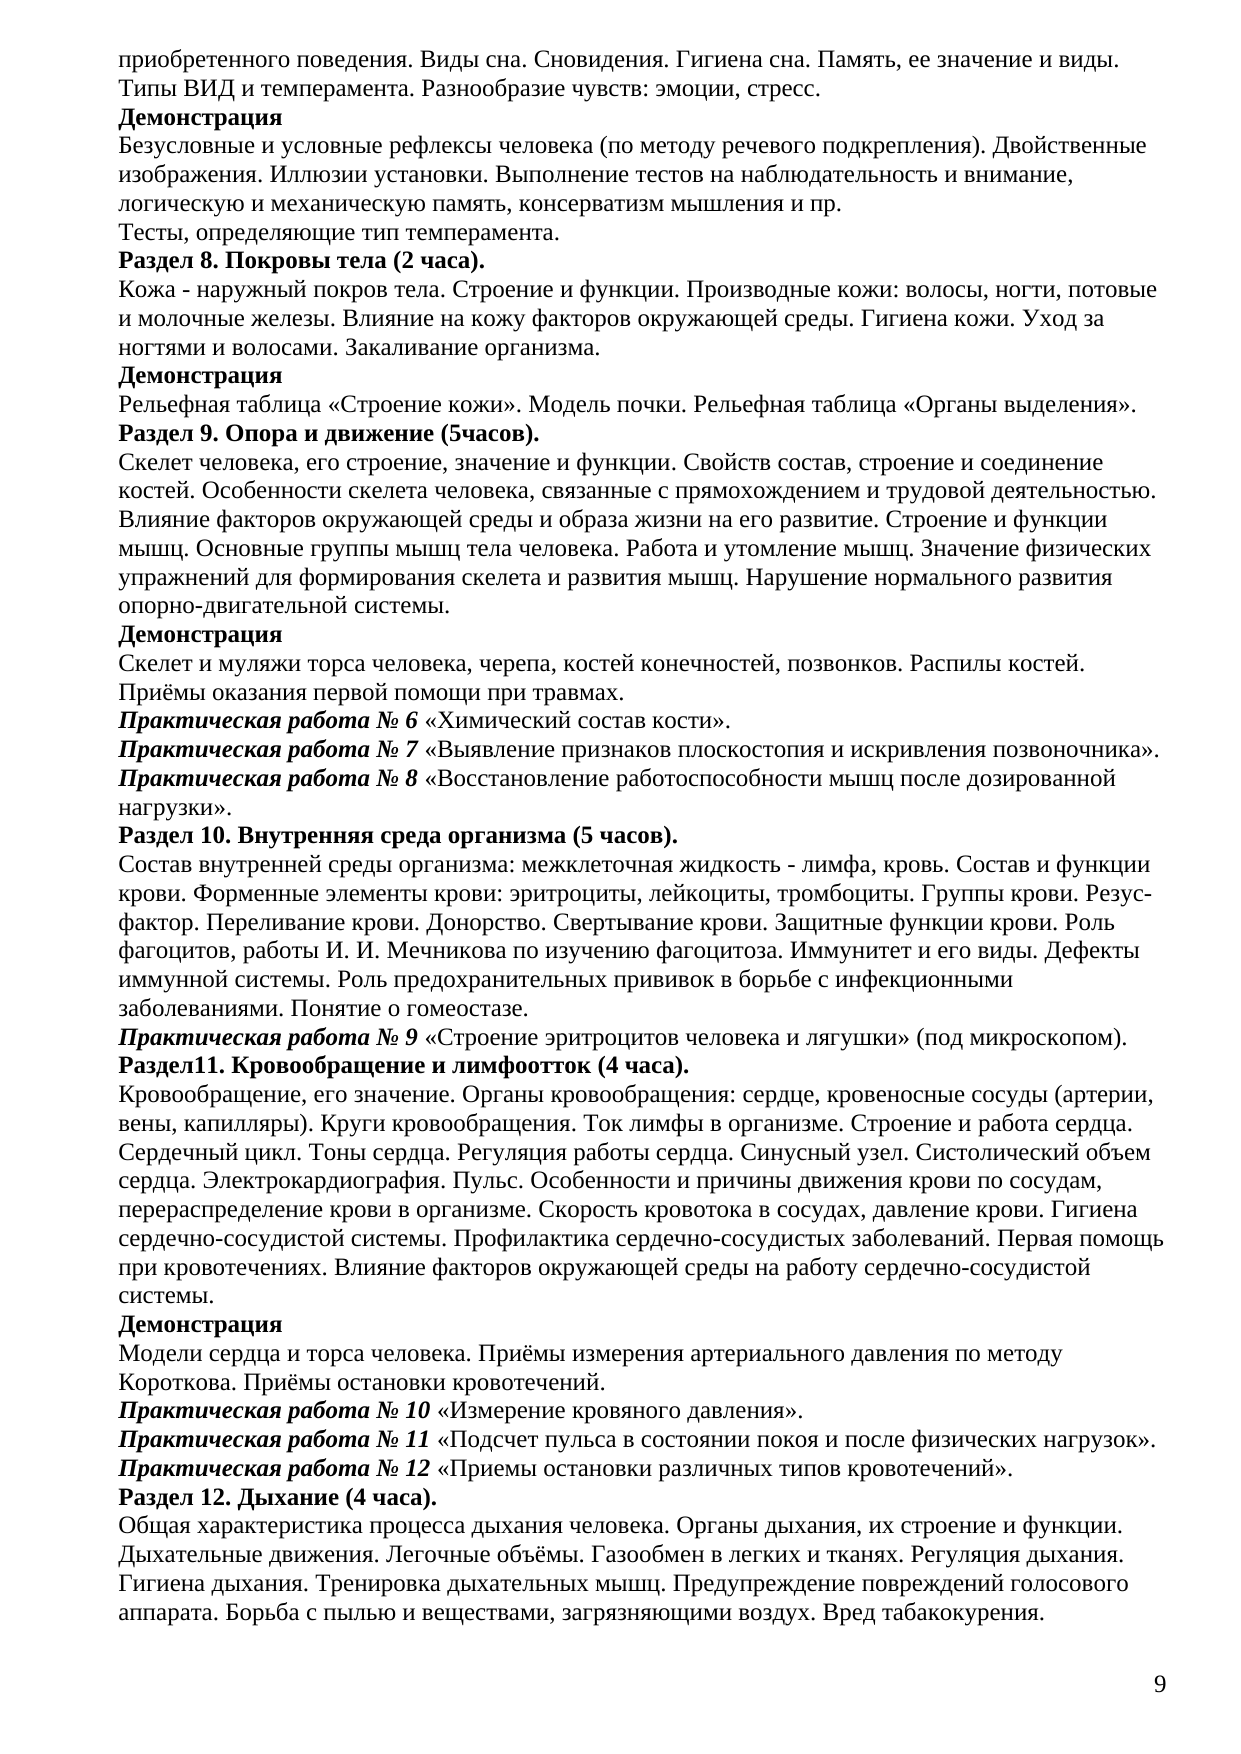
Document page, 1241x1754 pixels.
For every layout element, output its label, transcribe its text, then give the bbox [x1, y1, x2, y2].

text Скелет и муляжи торса человека, черепа, костей конечностей, позвонков. Распилы костей. Приёмы оказания первой помощи при травмах. [118, 648, 1167, 706]
text Раздел 9. Опора и движение (5часов). [118, 418, 1167, 447]
text Раздел 8. Покровы тела (2 часа). [118, 246, 1167, 274]
text Раздел11. Кровообращение и лимфоотток (4 часа). [118, 1051, 1167, 1079]
text Раздел 12. Дыхание (4 часа). [118, 1482, 1167, 1511]
text Практическая работа № 6 «Химический состав кости». [118, 706, 1167, 734]
text Практическая работа № 7 «Выявление признаков плоскостопия и искривления позвоночника». [118, 734, 1167, 763]
text Скелет человека, его строение, значение и функции. Свойств состав, строение и соединение костей. Особенности скелета человека, связанные с прямохождением и трудовой деятельностью. Влияние факторов окружающей среды и образа жизни на его развитие. Строение и функции мышц. Основные группы мышц тела человека. Работа и утомление мышц. Значение физических упражнений для формирования скелета и развития мышц. Нарушение нормального развития опорно-двигательной системы. [118, 447, 1167, 619]
text Демонстрация [118, 361, 1167, 389]
text Демонстрация [118, 1309, 1167, 1338]
text Практическая работа № 12 «Приемы остановки различных типов кровотечений». [118, 1453, 1167, 1482]
text Модели сердца и торса человека. Приёмы измерения артериального давления по методу Короткова. Приёмы остановки кровотечений. [118, 1338, 1167, 1396]
text Тесты, определяющие тип темперамента. [118, 217, 1167, 246]
text Кровообращение, его значение. Органы кровообращения: сердце, кровеносные сосуды (артерии, вены, капилляры). Круги кровообращения. Ток лимфы в организме. Строение и работа сердца. Сердечный цикл. Тоны сердца. Регуляция работы сердца. Синусный узел. Систолический объем сердца. Электрокардиография. Пульс. Особенности и причины движения крови по сосудам, перераспределение крови в организме. Скорость кровотока в сосудах, давление крови. Гигиена сердечно-сосудистой системы. Профилактика сердечно-сосудистых заболеваний. Первая помощь при кровотечениях. Влияние факторов окружающей среды на работу сердечно-сосудистой системы. [118, 1079, 1167, 1309]
text Практическая работа № 9 «Строение эритроцитов человека и лягушки» (под микроскопом). [118, 1022, 1167, 1051]
text Демонстрация [118, 619, 1167, 648]
text Рельефная таблица «Строение кожи». Модель почки. Рельефная таблица «Органы выделения». [118, 389, 1167, 418]
text Безусловные и условные рефлексы человека (по методу речевого подкрепления). Двойственные изображения. Иллюзии установки. Выполнение тестов на наблюдательность и внимание, логическую и механическую память, консерватизм мышления и пр. [118, 131, 1167, 217]
text Демонстрация [118, 102, 1167, 131]
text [118, 44, 1167, 102]
text Раздел 10. Внутренняя среда организма (5 часов). [118, 821, 1167, 849]
text Практическая работа № 10 «Измерение кровяного давления». [118, 1396, 1167, 1424]
text Кожа - наружный покров тела. Строение и функции. Производные кожи: волосы, ногти, потовые и молочные железы. Влияние на кожу факторов окружающей среды. Гигиена кожи. Уход за ногтями и волосами. Закаливание организма. [118, 274, 1167, 361]
text Практическая работа № 8 «Восстановление работоспособности мышц после дозированной нагрузки». [118, 763, 1167, 821]
text Состав внутренней среды организма: межклеточная жидкость - лимфа, кровь. Состав и функции крови. Форменные элементы крови: эритроциты, лейкоциты, тромбоциты. Группы крови. Резус-фактор. Переливание крови. Донорство. Свертывание крови. Защитные функции крови. Роль фагоцитов, работы И. И. Мечникова по изучению фагоцитоза. Иммунитет и его виды. Дефекты иммунной системы. Роль предохранительных прививок в борьбе с инфекционными заболеваниями. Понятие о гомеостазе. [118, 849, 1167, 1022]
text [118, 1511, 1167, 1626]
text Практическая работа № 11 «Подсчет пульса в состоянии покоя и после физических нагрузок». [118, 1424, 1167, 1453]
